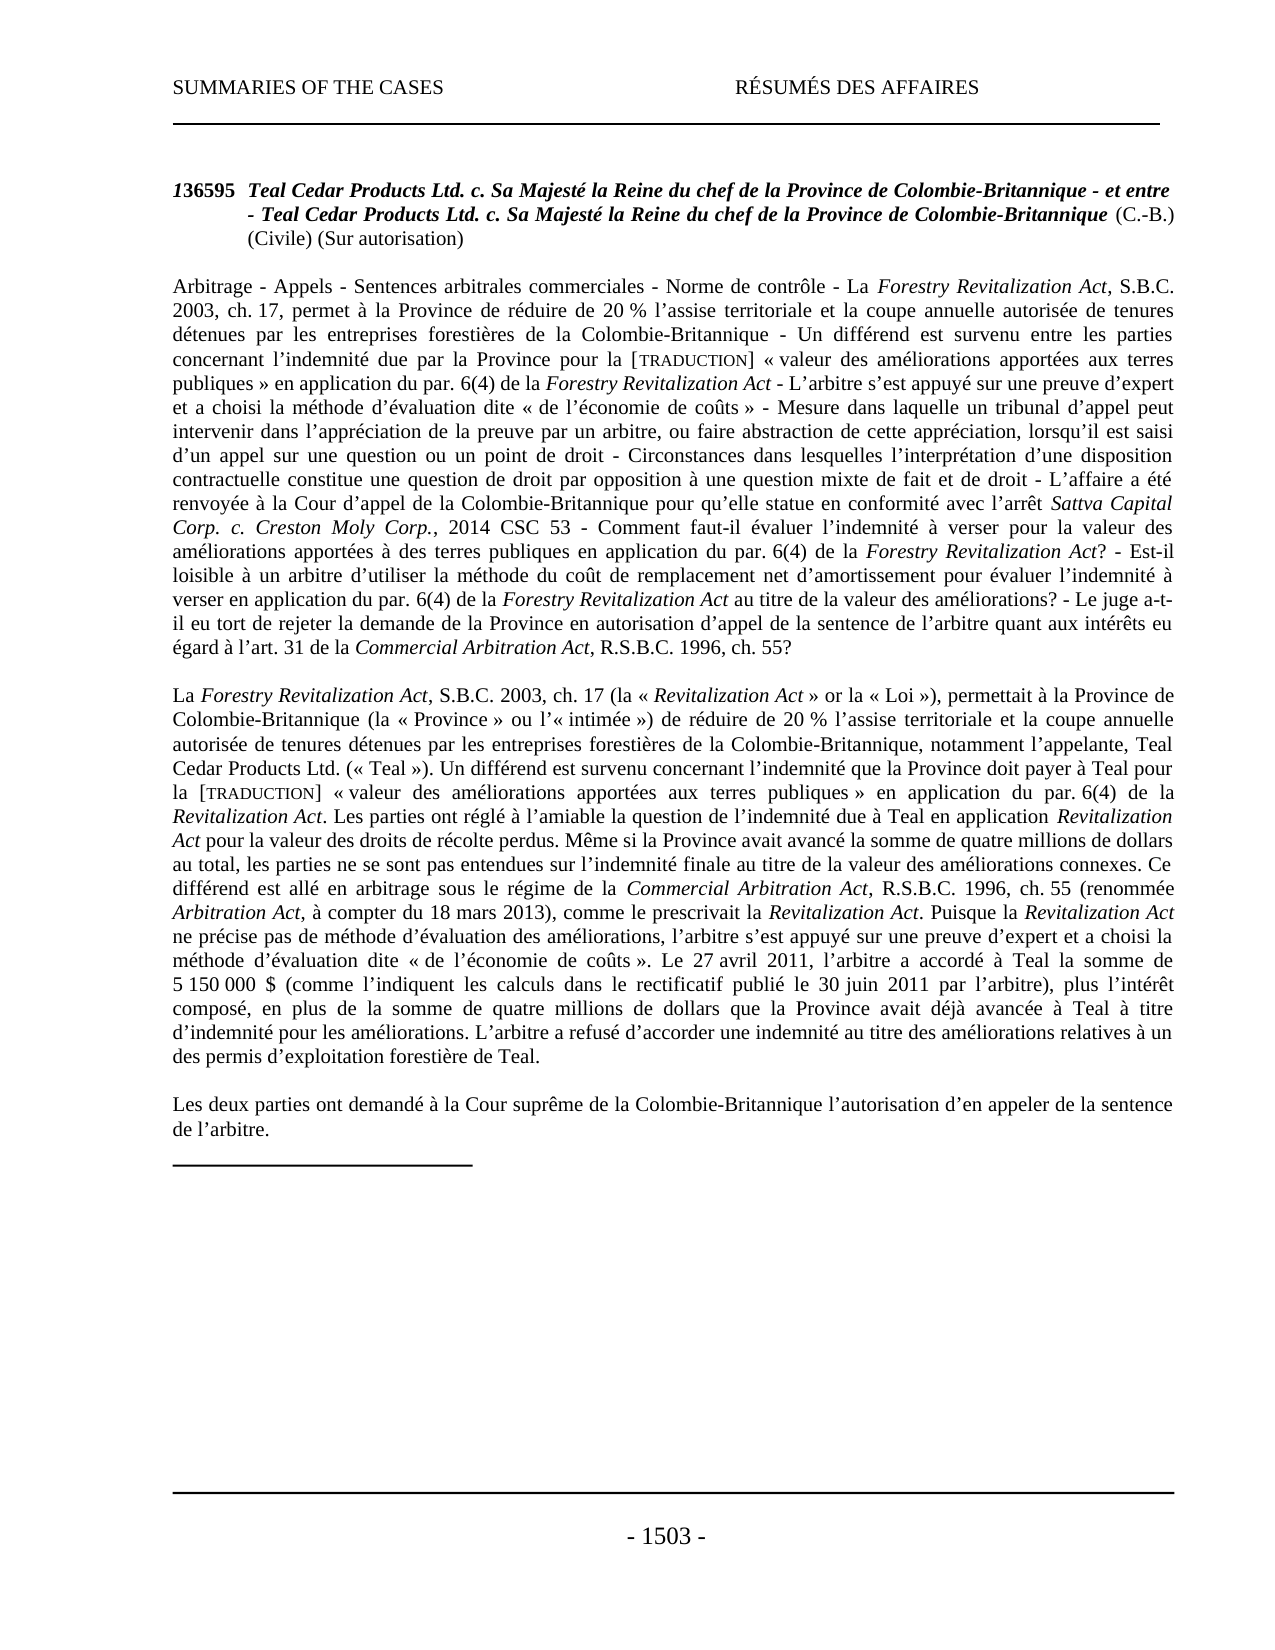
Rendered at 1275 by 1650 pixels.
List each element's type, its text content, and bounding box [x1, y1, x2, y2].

text Arbitrage - Appels - Sentences arbitrales commerciales - Norme de contrôle - La Forestry Revitalization Act, S.B.C. 2003, ch. 17, permet à la Province de réduire de 20 % l’assise territoriale et la coupe annuelle autorisée de tenures détenues par les entreprises forestières de la Colombie-Britannique - Un différend est survenu entre les parties concernant l’indemnité due par la Province pour la [traduction] « valeur des améliorations apportées aux terres publiques » en application du par. 6(4) de la Forestry Revitalization Act - L’arbitre s’est appuyé sur une preuve d’expert et a choisi la méthode d’évaluation dite « de l’économie de coûts » - Mesure dans laquelle un tribunal d’appel peut intervenir dans l’appréciation de la preuve par un arbitre, ou faire abstraction de cette appréciation, lorsqu’il est saisi d’un appel sur une question ou un point de droit - Circonstances dans lesquelles l’interprétation d’une disposition contractuelle constitue une question de droit par opposition à une question mixte de fait et de droit - L’affaire a été renvoyée à la Cour d’appel de la Colombie-Britannique pour qu’elle statue en conformité avec l’arrêt Sattva Capital Corp. c. Creston Moly Corp., 2014 CSC 53 - Comment faut-il évaluer l’indemnité à verser pour la valeur des améliorations apportées à des terres publiques en application du par. 6(4) de la Forestry Revitalization Act? - Est-il loisible à un arbitre d’utiliser la méthode du coût de remplacement net d’amortissement pour évaluer l’indemnité à verser en application du par. 6(4) de la Forestry Revitalization Act au titre de la valeur des améliorations? - Le juge a-t-il eu tort de rejeter la demande de la Province en autorisation d’appel de la sentence de l’arbitre quant aux intérêts eu égard à l’art. 31 de la Commercial Arbitration Act, R.S.B.C. 1996, ch. 55? [172, 274, 1174, 659]
text Les deux parties ont demandé à la Cour suprême de la Colombie-Britannique l’autorisation d’en appeler de la sentence de l’arbitre. [172, 1092, 1174, 1141]
text 36595 Teal Cedar Products Ltd. c. Sa Majesté la Reine du chef de la Province de Colombie-Britannique - et entre - Teal Cedar Products Ltd. c. Sa Majesté la Reine du chef de la Province de Colombie-Britannique (C.-B.) (Civile) (Sur autorisation) [172, 178, 1174, 250]
text La Forestry Revitalization Act, S.B.C. 2003, ch. 17 (la « Revitalization Act » or la « Loi »), permettait à la Province de Colombie-Britannique (la « Province » ou l’« intimée ») de réduire de 20 % l’assise territoriale et la coupe annuelle autorisée de tenures détenues par les entreprises forestières de la Colombie-Britannique, notamment l’appelante, Teal Cedar Products Ltd. (« Teal »). Un différend est survenu concernant l’indemnité que la Province doit payer à Teal pour la [traduction] « valeur des améliorations apportées aux terres publiques » en application du par. 6(4) de la Revitalization Act. Les parties ont réglé à l’amiable la question de l’indemnité due à Teal en application Revitalization Act pour la valeur des droits de récolte perdus. Même si la Province avait avancé la somme de quatre millions de dollars au total, les parties ne se sont pas entendues sur l’indemnité finale au titre de la valeur des améliorations connexes. Ce différend est allé en arbitrage sous le régime de la Commercial Arbitration Act, R.S.B.C. 1996, ch. 55 (renommée Arbitration Act, à compter du 18 mars 2013), comme le prescrivait la Revitalization Act. Puisque la Revitalization Act ne précise pas de méthode d’évaluation des améliorations, l’arbitre s’est appuyé sur une preuve d’expert et a choisi la méthode d’évaluation dite « de l’économie de coûts ». Le 27 avril 2011, l’arbitre a accordé à Teal la somme de 5 150 000 $ (comme l’indiquent les calculs dans le rectificatif publié le 30 juin 2011 par l’arbitre), plus l’intérêt composé, en plus de la somme de quatre millions de dollars que la Province avait déjà avancée à Teal à titre d’indemnité pour les améliorations. L’arbitre a refusé d’accorder une indemnité au titre des améliorations relatives à un des permis d’exploitation forestière de Teal. [172, 683, 1174, 1068]
